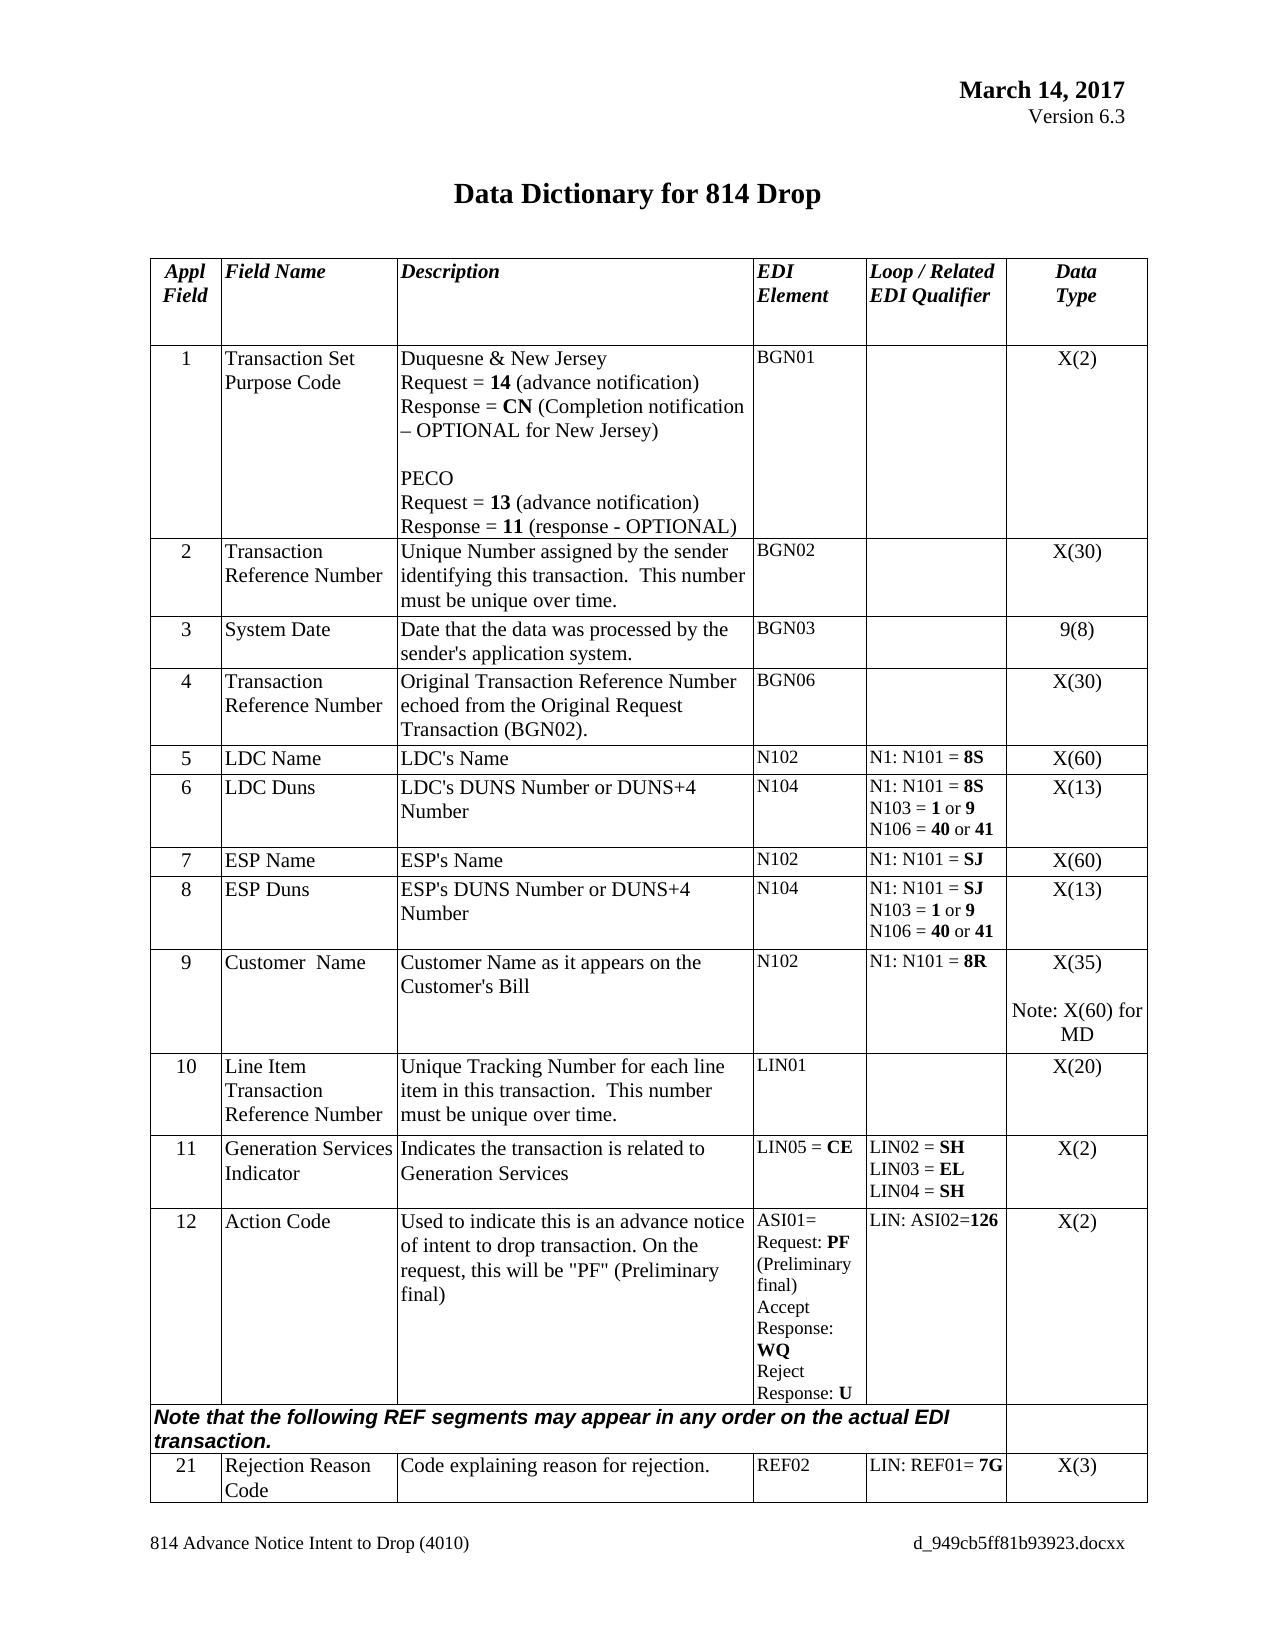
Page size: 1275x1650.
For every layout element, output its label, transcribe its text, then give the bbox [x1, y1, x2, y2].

table_header EDI Element [754, 259, 866, 345]
table_cell X(60) [1007, 746, 1147, 774]
table_cell 2 [151, 539, 221, 616]
subtitle Data Dictionary for 814 Drop [150, 176, 1125, 209]
table_cell ASI01= Request: PF (Preliminary final) Accept Response: WQ Reject Response: U [754, 1209, 866, 1403]
table_cell System Date [222, 617, 397, 667]
table_cell LIN: REF01= 7G [867, 1454, 1006, 1502]
table_cell 12 [151, 1209, 221, 1403]
table_cell Duquesne & New Jersey Request = 14 (advance notification) Response = CN (Completion notification – OPTIONAL for New Jersey) PECO Request = 13 (advance notification) Response = 11 (response - OPTIONAL) [398, 346, 753, 538]
table_cell 10 [151, 1054, 221, 1135]
table_cell X(2) [1007, 1209, 1147, 1403]
table_cell X(2) [1007, 1136, 1147, 1208]
table_cell Transaction Set Purpose Code [222, 346, 397, 538]
table_cell X(2) [1007, 346, 1147, 538]
table_cell N104 [754, 775, 866, 847]
table_cell Date that the data was processed by the sender's application system. [398, 617, 753, 667]
table_cell X(30) [1007, 669, 1147, 745]
table_cell N102 [754, 848, 866, 876]
table_cell Indicates the transaction is related to Generation Services [398, 1136, 753, 1208]
table_cell Note that the following REF segments may appear in any order on the actual EDI transaction. [151, 1405, 1006, 1452]
table_cell X(30) [1007, 539, 1147, 616]
table_cell ESP's Name [398, 848, 753, 876]
table_header / Related EDI Qualifier [867, 259, 1006, 345]
table_cell [867, 669, 1006, 745]
table_cell LDC Name [222, 746, 397, 774]
table_cell N102 [754, 950, 866, 1053]
table_cell Code explaining reason for rejection. [398, 1454, 753, 1502]
table_cell BGN01 [754, 346, 866, 538]
table_cell N102 [754, 746, 866, 774]
table_header Data Type [1007, 259, 1147, 345]
table_cell Line Item Transaction Reference Number [222, 1054, 397, 1135]
table_cell 7 [151, 848, 221, 876]
table_cell X(13) [1007, 775, 1147, 847]
table_cell LDC's Name [398, 746, 753, 774]
table_cell LIN05 = CE [754, 1136, 866, 1208]
table_cell Generation Services Indicator [222, 1136, 397, 1208]
table_cell Transaction Reference Number [222, 669, 397, 745]
table_cell Used to indicate this is an advance notice of intent to drop transaction. On the request, this will be "PF" (Preliminary final) [398, 1209, 753, 1403]
table_cell ESP Name [222, 848, 397, 876]
table_cell 4 [151, 669, 221, 745]
table_header Field Name [222, 259, 397, 345]
table_cell 21 [151, 1454, 221, 1502]
table_cell N1: N101 = SJ [867, 848, 1006, 876]
table_cell 5 [151, 746, 221, 774]
table_cell 6 [151, 775, 221, 847]
table_cell LIN: ASI02=126 [867, 1209, 1006, 1403]
table_cell X(60) [1007, 848, 1147, 876]
table_cell [867, 1054, 1006, 1135]
table_cell Customer Name as it appears on the Customer's Bill [398, 950, 753, 1053]
table_cell LIN02 = SH LIN03 = EL LIN04 = SH [867, 1136, 1006, 1208]
table_cell 9(8) [1007, 617, 1147, 667]
table_cell N1: N101 = 8S N103 = 1 or 9 N106 = 40 or 41 [867, 775, 1006, 847]
table_cell X(13) [1007, 877, 1147, 949]
table_cell N1: N101 = SJ N103 = 1 or 9 N106 = 40 or 41 [867, 877, 1006, 949]
table_cell 1 [151, 346, 221, 538]
table_cell REF02 [754, 1454, 866, 1502]
table_cell N104 [754, 877, 866, 949]
table_cell ESP's DUNS Number or DUNS+4 Number [398, 877, 753, 949]
table_cell [867, 539, 1006, 616]
table_cell Original Transaction Reference Number echoed from the Original Request Transaction (BGN02). [398, 669, 753, 745]
table_header Description [398, 259, 753, 345]
table_cell X(20) [1007, 1054, 1147, 1135]
table_cell Unique Tracking Number for each line item in this transaction. This number must be unique over time. [398, 1054, 753, 1135]
table_cell Unique Number assigned by the sender identifying this transaction. This number must be unique over time. [398, 539, 753, 616]
table_cell ESP Duns [222, 877, 397, 949]
table_cell Rejection Reason Code [222, 1454, 397, 1502]
table_cell Transaction Reference Number [222, 539, 397, 616]
table_cell Customer Name [222, 950, 397, 1053]
table_cell 11 [151, 1136, 221, 1208]
table_cell BGN02 [754, 539, 866, 616]
table_cell N1: N101 = 8R [867, 950, 1006, 1053]
table_cell LDC's DUNS Number or DUNS+4 Number [398, 775, 753, 847]
table_cell Action Code [222, 1209, 397, 1403]
table_cell N1: N101 = 8S [867, 746, 1006, 774]
table_cell [1007, 1405, 1147, 1452]
table_cell [867, 346, 1006, 538]
table_cell X(35) Note: X(60) for MD [1007, 950, 1147, 1053]
table_cell [867, 617, 1006, 667]
table_cell 9 [151, 950, 221, 1053]
table_cell BGN06 [754, 669, 866, 745]
table_cell LDC Duns [222, 775, 397, 847]
table_cell LIN01 [754, 1054, 866, 1135]
table_cell 8 [151, 877, 221, 949]
table_header Appl Field [151, 259, 221, 345]
table_cell 3 [151, 617, 221, 667]
table_cell BGN03 [754, 617, 866, 667]
table_cell X(3) [1007, 1454, 1147, 1502]
